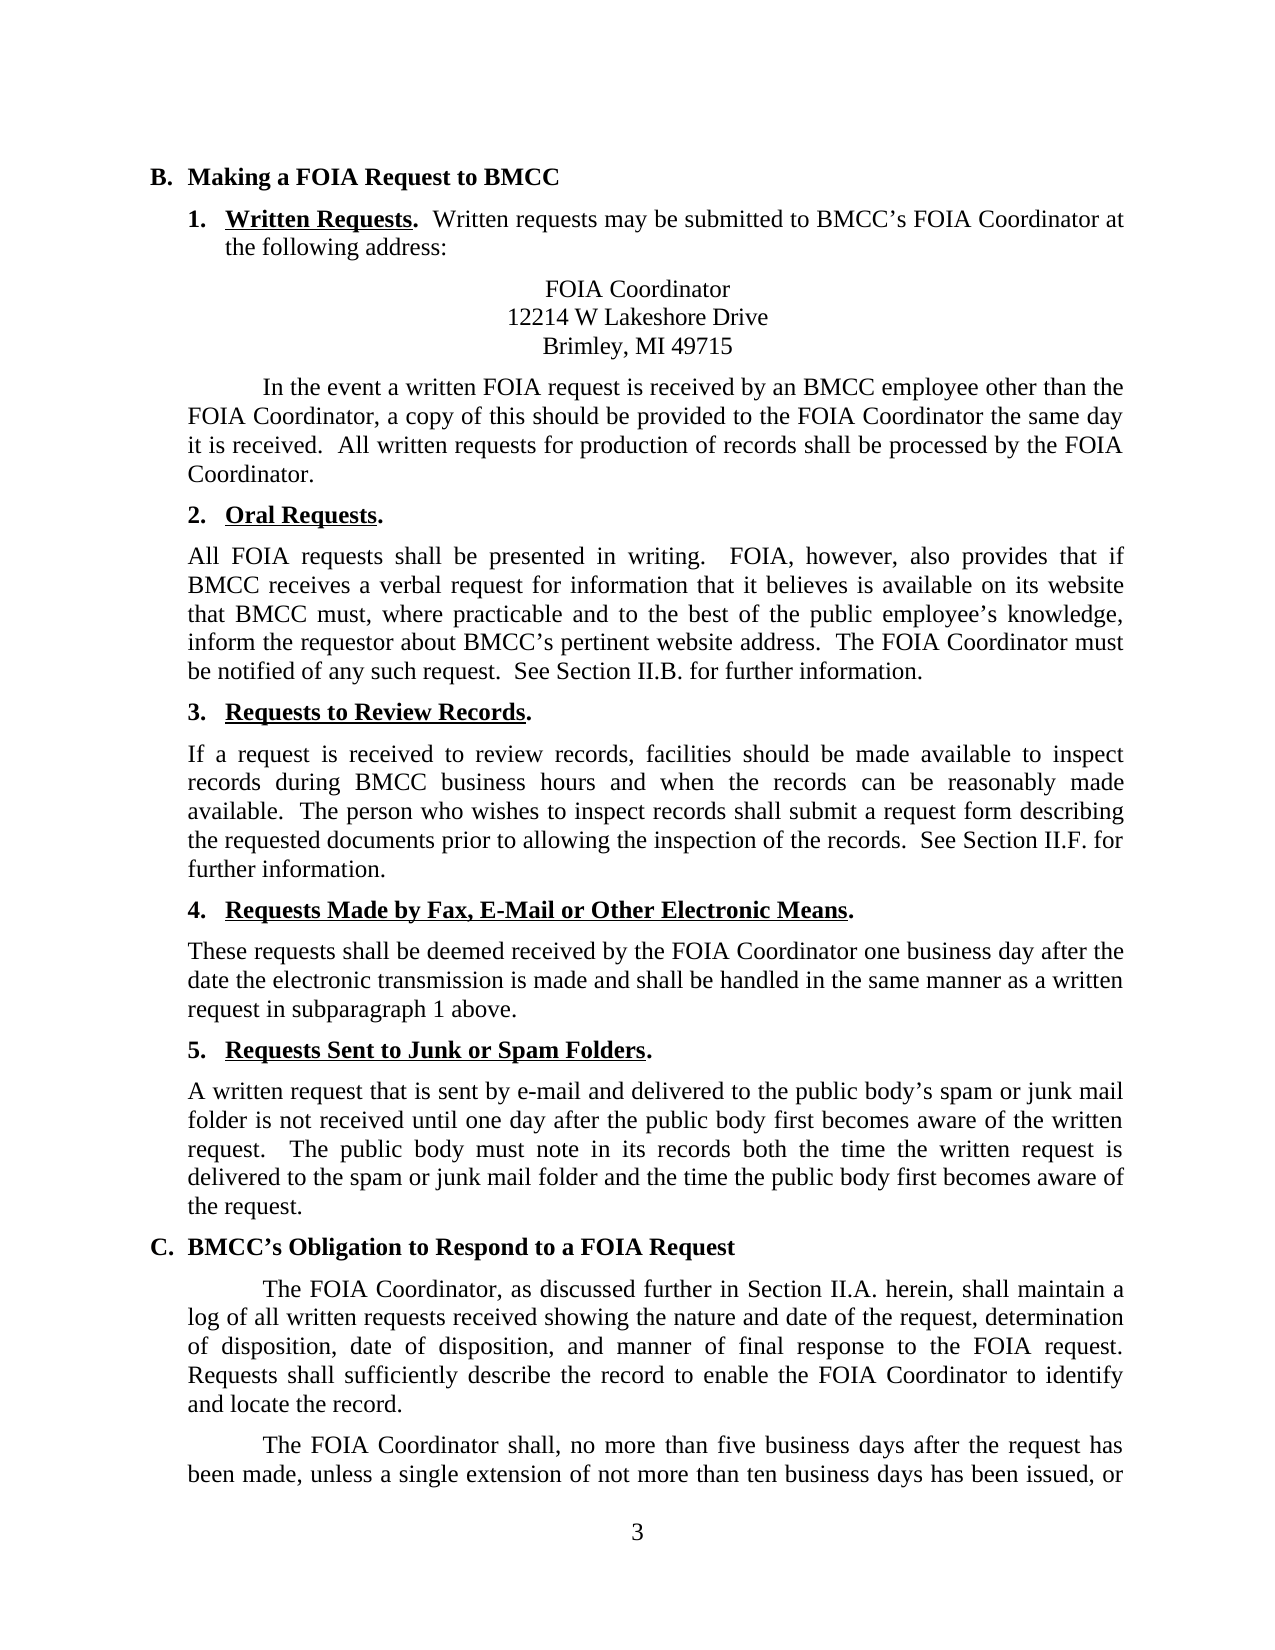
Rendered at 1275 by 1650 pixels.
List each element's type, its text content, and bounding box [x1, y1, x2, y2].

text FOIA Coordinator [150, 274, 1125, 302]
text 12214 W Lakeshore Drive [150, 302, 1125, 331]
text The FOIA Coordinator, as discussed further in Section II.A. herein, shall maintain a log of all written requests received showing the nature and date of the request, determination of disposition, date of disposition, and manner of final response to the FOIA request. Requests shall sufficiently describe the record to enable the FOIA Coordinator to identify and locate the record. [187, 1274, 1125, 1417]
text Brimley, MI 49715 [150, 331, 1125, 360]
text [187, 1430, 1125, 1487]
subtitle BMCC’s Obligation to Respond to a FOIA Request [150, 1232, 1125, 1261]
subtitle All FOIA requests shall be presented in writing. FOIA, however, also provides that if BMCC receives a verbal request for information that it believes is available on its website that BMCC must, where practicable and to the best of the public employee’s knowledge, inform the requestor about BMCC’s pertinent website address. The FOIA Coordinator must be notified of any such request. See Section II.B. for further information. [187, 541, 1125, 685]
subtitle Requests Sent to Junk or Spam Folders. [187, 1035, 1125, 1064]
subtitle Oral Requests. [187, 500, 1125, 529]
subtitle Making a FOIA Request to BMCC [150, 162, 1125, 191]
subtitle A written request that is sent by e-mail and delivered to the public body’s spam or junk mail folder is not received until one day after the public body first becomes aware of the written request. The public body must note in its records both the time the written request is delivered to the spam or junk mail folder and the time the public body first becomes aware of the request. [187, 1076, 1125, 1220]
subtitle Requests to Review Records. [187, 697, 1125, 726]
subtitle These requests shall be deemed received by the FOIA Coordinator one business day after the date the electronic transmission is made and shall be handled in the same manner as a written request in subparagraph 1 above. [187, 936, 1125, 1022]
subtitle Requests Made by Fax, E-Mail or Other Electronic Means. [187, 895, 1125, 924]
subtitle If a request is received to review records, facilities should be made available to inspect records during BMCC business hours and when the records can be reasonably made available. The person who wishes to inspect records shall submit a request form describing the requested documents prior to allowing the inspection of the records. See Section II.F. for further information. [187, 739, 1125, 882]
subtitle Written Requests. Written requests may be submitted to BMCC’s FOIA Coordinator at the following address: [187, 204, 1125, 261]
text In the event a written FOIA request is received by an BMCC employee other than the FOIA Coordinator, a copy of this should be provided to the FOIA Coordinator the same day it is received. All written requests for production of records shall be processed by the FOIA Coordinator. [187, 372, 1125, 487]
